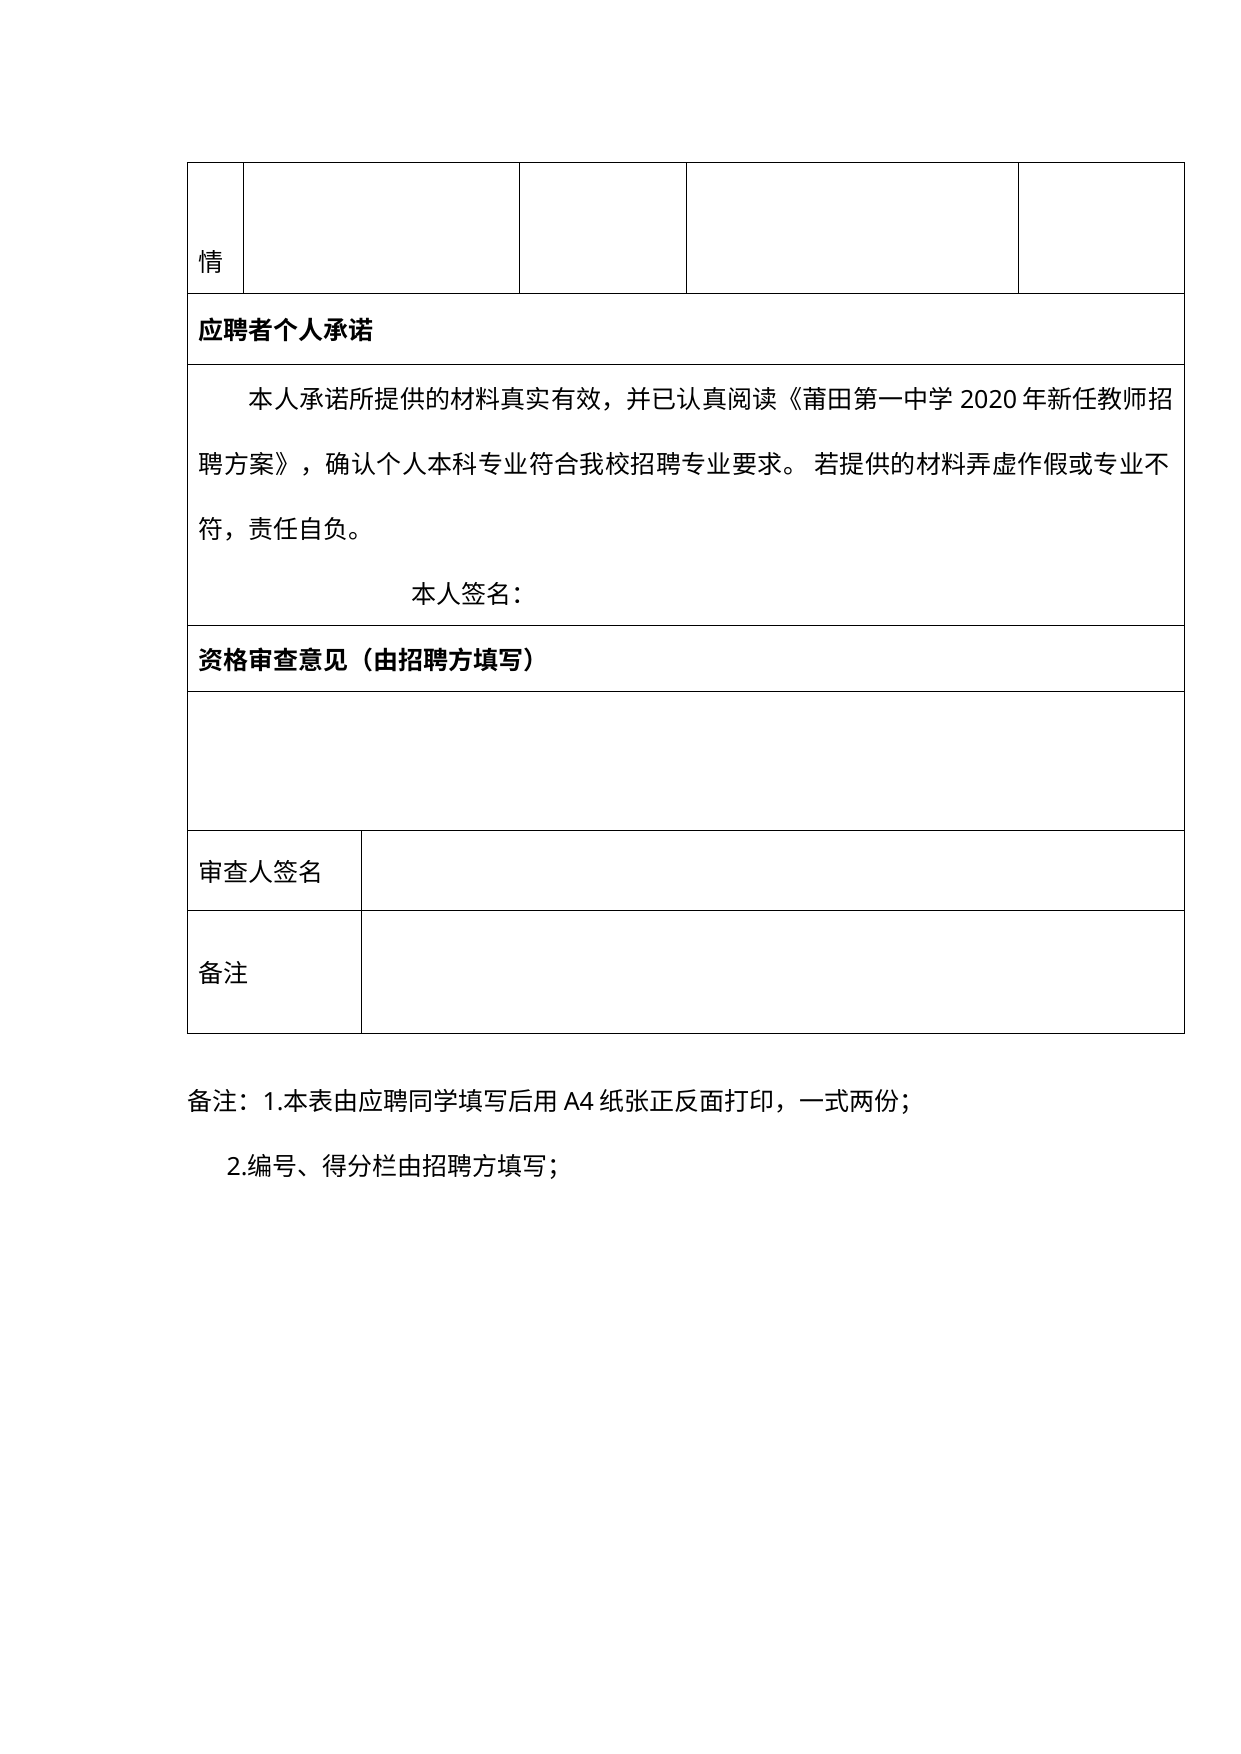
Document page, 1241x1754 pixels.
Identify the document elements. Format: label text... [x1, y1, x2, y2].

table_cell [520, 163, 686, 293]
table_cell [362, 911, 1184, 1033]
table_cell 备注 [188, 911, 361, 1033]
table_cell [188, 692, 1184, 830]
table_cell 资格审查意见（由招聘方填写） [188, 626, 1184, 691]
table_cell 审查人签名 [188, 831, 361, 910]
table_cell [362, 831, 1184, 910]
table_cell 本人承诺所提供的材料真实有效，并已认真阅读《莆田第一中学2020年新任教师招聘方案》，确认个人本科专业符合我校招聘专业要求。 若提供的材料弄虚作假或专业不符，责任自负。 本人签名： [188, 365, 1184, 625]
table_cell [244, 163, 519, 293]
text 备注：1.本表由应聘同学填写后用A4纸张正反面打印，一式两份； [187, 1067, 1053, 1132]
table_cell [1019, 163, 1184, 293]
table_cell [687, 163, 1018, 293]
table_cell 应聘者个人承诺 [188, 294, 1184, 364]
text 2.编号、得分栏由招聘方填写； [187, 1132, 1053, 1197]
